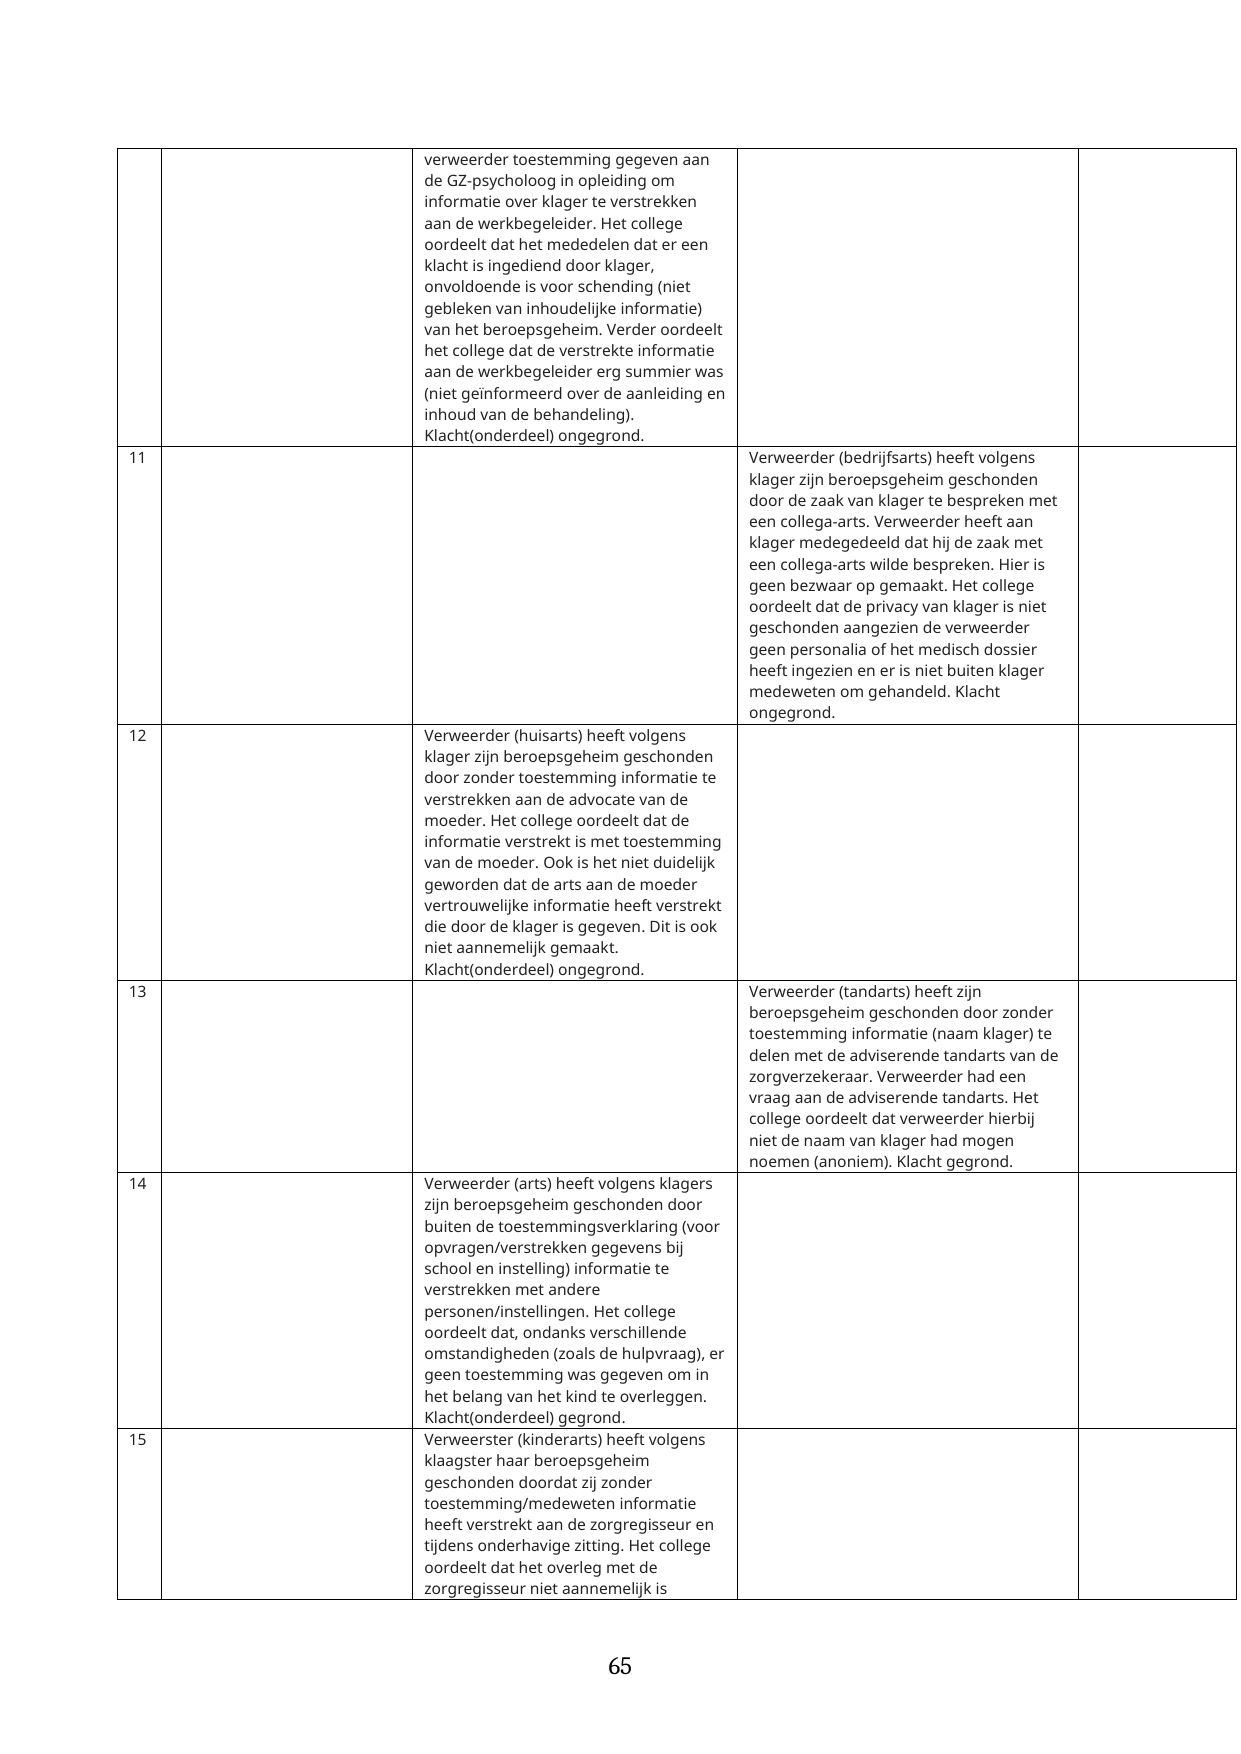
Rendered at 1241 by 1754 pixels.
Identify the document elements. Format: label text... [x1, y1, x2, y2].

table_cell [1079, 149, 1236, 446]
table_cell [738, 149, 1078, 446]
table_cell [162, 725, 412, 979]
table_cell [413, 981, 737, 1172]
table_cell [162, 447, 412, 723]
table_cell 12 [118, 725, 161, 979]
table_cell [162, 149, 412, 446]
table_cell [738, 1429, 1078, 1599]
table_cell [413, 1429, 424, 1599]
table_cell 14 [118, 1173, 161, 1428]
table_cell [413, 447, 737, 723]
table_cell 10 [118, 149, 161, 446]
table_cell Verweerder (arts) heeft volgens klagers zijn beroepsgeheim geschonden door buiten de toestemmingsverklaring (voor opvragen/verstrekken gegevens bij school en instelling) informatie te verstrekken met andere personen/instellingen. Het college oordeelt dat, ondanks verschillende omstandigheden (zoals de hulpvraag), er geen toestemming was gegeven om in het belang van het kind te overleggen. Klacht(onderdeel) gegrond. [600, 1173, 737, 1428]
table_cell [738, 725, 1078, 979]
table_cell 11 [118, 447, 161, 723]
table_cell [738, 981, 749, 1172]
table_cell [162, 981, 412, 1172]
table_cell 13 [118, 981, 161, 1172]
table_cell [1079, 447, 1236, 723]
table_cell [738, 1173, 1078, 1428]
table_cell [1079, 725, 1236, 979]
table_cell 15 [118, 1429, 161, 1599]
table_cell Verweerder (huisarts) heeft volgens klager zijn beroepsgeheim geschonden door zonder toestemming informatie te verstrekken aan de advocate van de moeder. Het college oordeelt dat de informatie verstrekt is met toestemming van de moeder. Ook is het niet duidelijk geworden dat de arts aan de moeder vertrouwelijke informatie heeft verstrekt die door de klager is gegeven. Dit is ook niet aannemelijk gemaakt. Klacht(onderdeel) ongegrond. [413, 725, 737, 979]
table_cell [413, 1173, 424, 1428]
table_cell [162, 1173, 412, 1428]
table_cell [1079, 981, 1236, 1172]
table_cell [1079, 1173, 1236, 1428]
table_cell Verweerder (bedrijfsarts) heeft volgens klager zijn beroepsgeheim geschonden door de zaak van klager te bespreken met een collega-arts. Verweerder heeft aan klager medegedeeld dat hij de zaak met een collega-arts wilde bespreken. Hier is geen bezwaar op gemaakt. Het college oordeelt dat de privacy van klager is niet geschonden aangezien de verweerder geen personalia of het medisch dossier heeft ingezien en er is niet buiten klager medeweten om gehandeld. Klacht ongegrond. [738, 447, 1078, 723]
table_cell [162, 1429, 412, 1599]
table_cell [1079, 1429, 1236, 1599]
